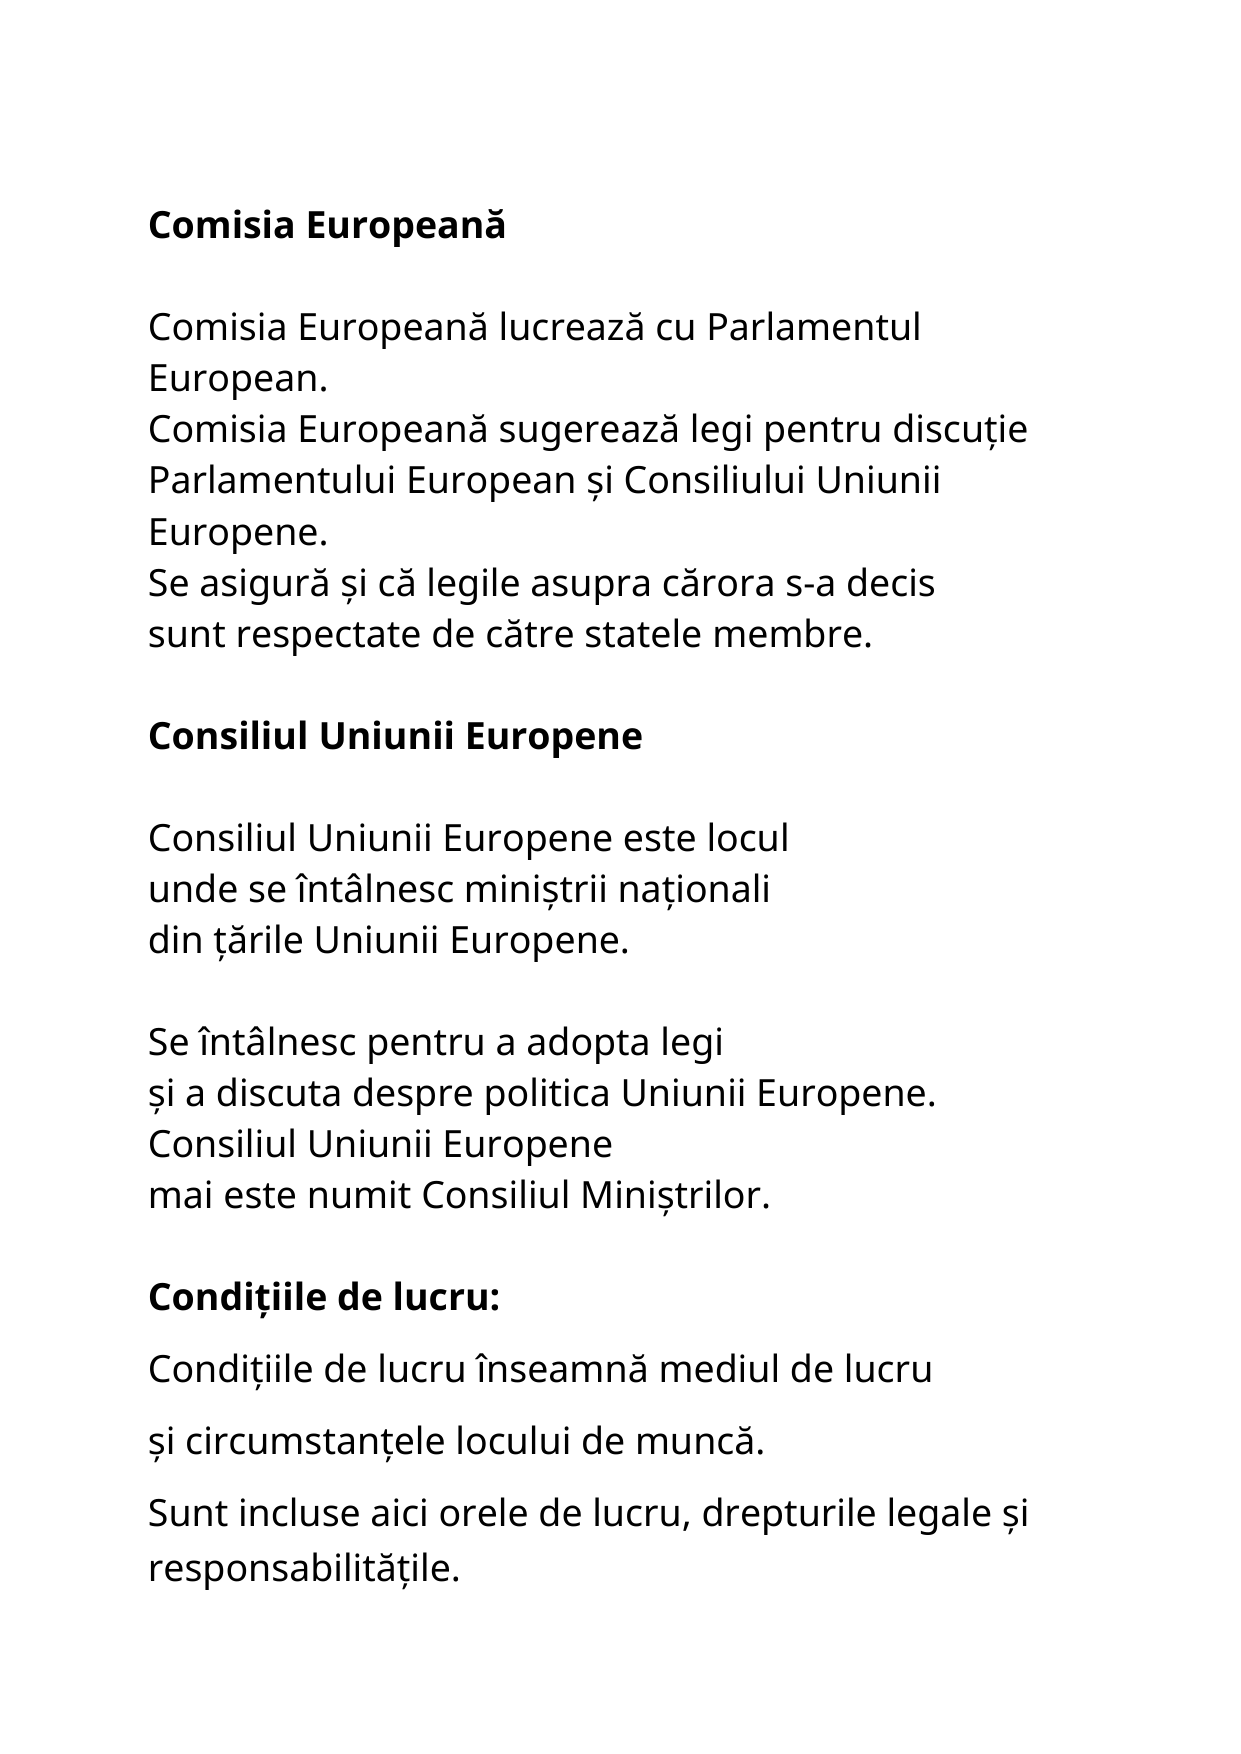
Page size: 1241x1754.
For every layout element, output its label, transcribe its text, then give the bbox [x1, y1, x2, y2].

text Parlamentului European și Consiliului Uniunii Europene. [148, 454, 1093, 556]
text și a discuta despre politica Uniunii Europene. [148, 1066, 1093, 1117]
text Comisia Europeană [148, 199, 1093, 250]
text Sunt incluse aici orele de lucru, drepturile legale și responsabilitățile. [148, 1486, 1093, 1592]
text Se asigură și că legile asupra cărora s-a decis [148, 556, 1093, 607]
text Se întâlnesc pentru a adopta legi [148, 1015, 1093, 1066]
text Consiliul Uniunii Europene [148, 709, 1093, 760]
text Condițiile de lucru înseamnă mediul de lucru [148, 1342, 1093, 1393]
text Consiliul Uniunii Europene este locul [148, 811, 1093, 862]
text Condițiile de lucru: [148, 1271, 1093, 1322]
text și circumstanțele locului de muncă. [148, 1414, 1093, 1465]
text Comisia Europeană sugerează legi pentru discuție [148, 403, 1093, 454]
text mai este numit Consiliul Miniștrilor. [148, 1168, 1093, 1219]
text Comisia Europeană lucrează cu Parlamentul European. [148, 301, 1093, 403]
text unde se întâlnesc miniștrii naționali [148, 862, 1093, 913]
text din țările Uniunii Europene. [148, 913, 1093, 964]
text Consiliul Uniunii Europene [148, 1117, 1093, 1168]
text sunt respectate de către statele membre. [148, 607, 1093, 658]
